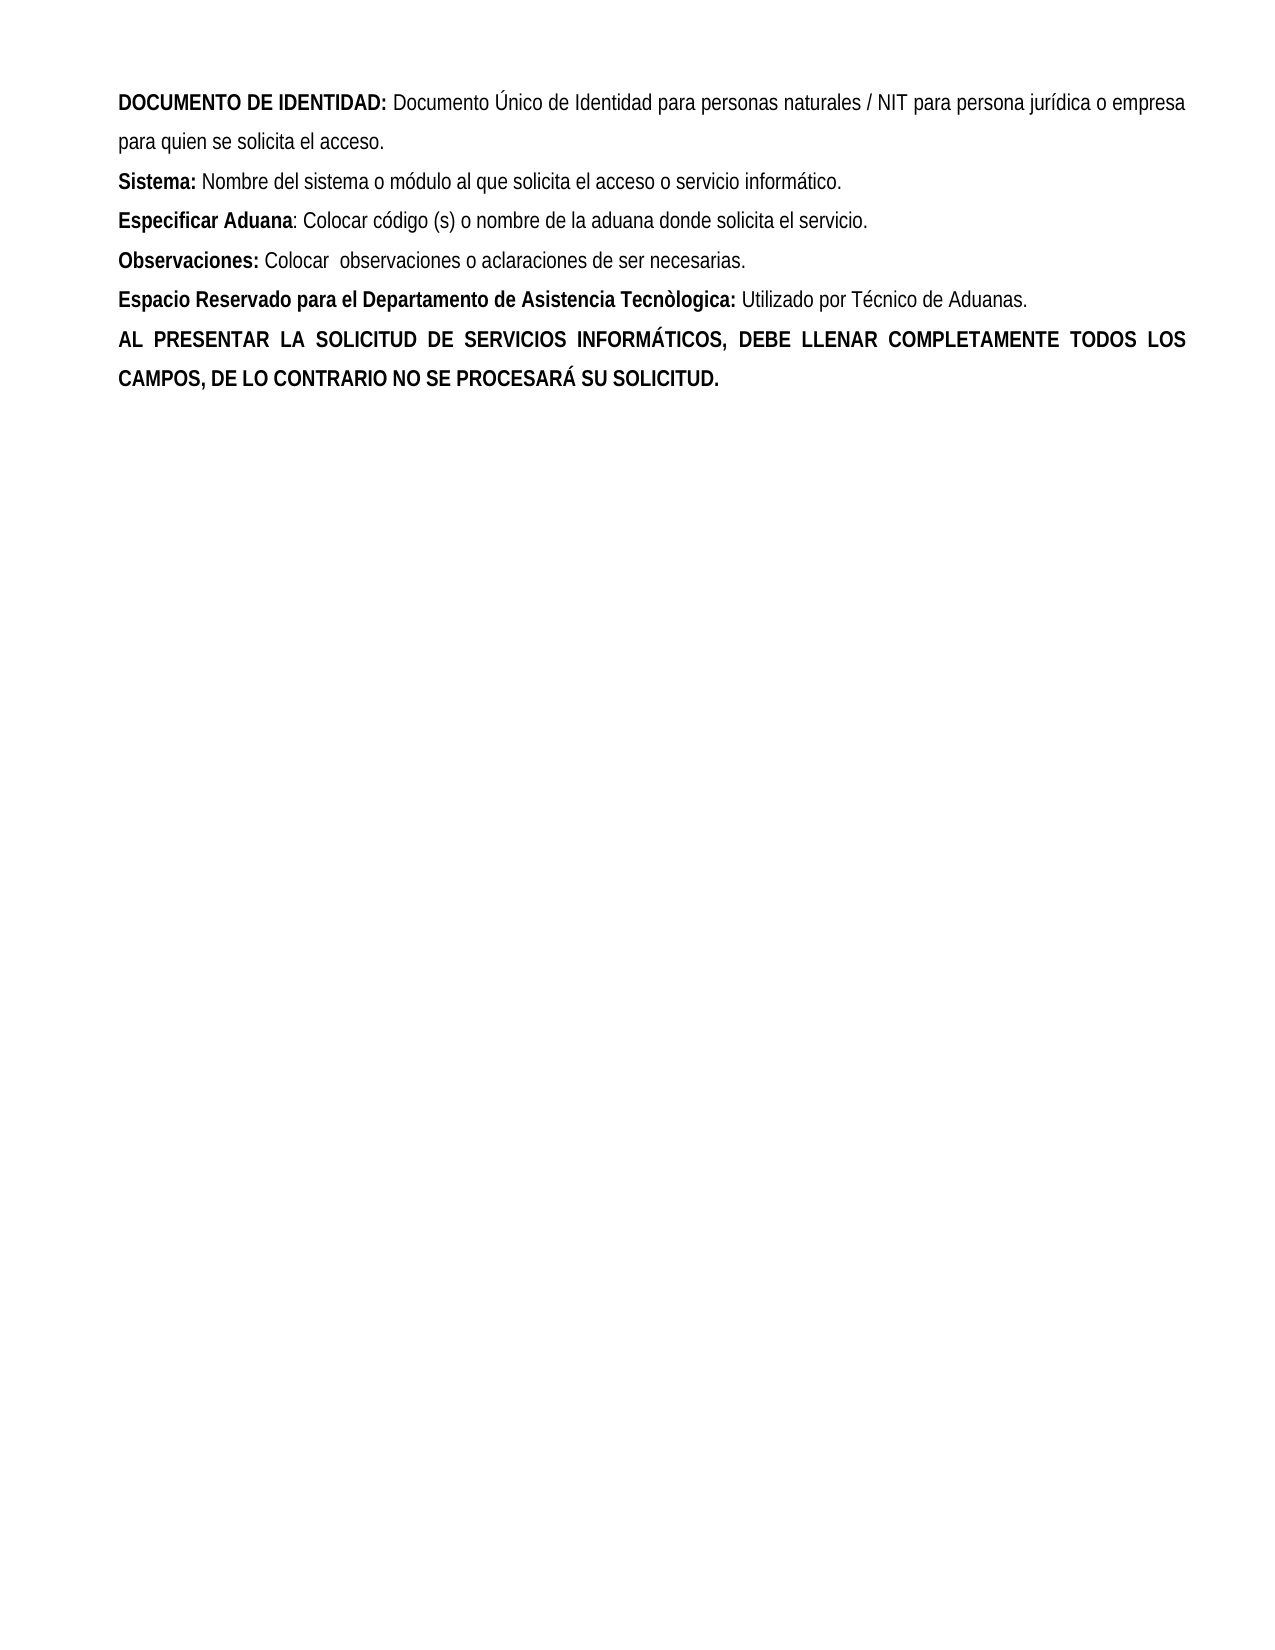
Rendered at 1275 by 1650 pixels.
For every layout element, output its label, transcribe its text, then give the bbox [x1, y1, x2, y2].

text Especificar Aduana: Colocar código (s) o nombre de la aduana donde solicita el servicio. [118, 207, 1186, 233]
text Observaciones: Colocar observaciones o aclaraciones de ser necesarias. [118, 247, 1186, 273]
text Sistema: Nombre del sistema o módulo al que solicita el acceso o servicio informático. [118, 168, 1186, 194]
text AL PRESENTAR SERVICIOS INFORMÁTICOS, DEBE LLENAR COMPLETAMENTE TODOS LOS CAMPOS, DE LO CONTRARIO NO SE PROCESARÁ SU SOLICITUD. [118, 326, 1186, 391]
text Espacio Reservado para el Departamento de Asistencia Tecnòlogica: Utilizado por Técnico de Aduanas. [118, 286, 1186, 312]
text DOCUMENTO DE IDENTIDAD: Documento Único de Identidad para personas naturales / NIT para persona jurídica o empresa para quien se solicita el acceso. [118, 89, 1186, 154]
